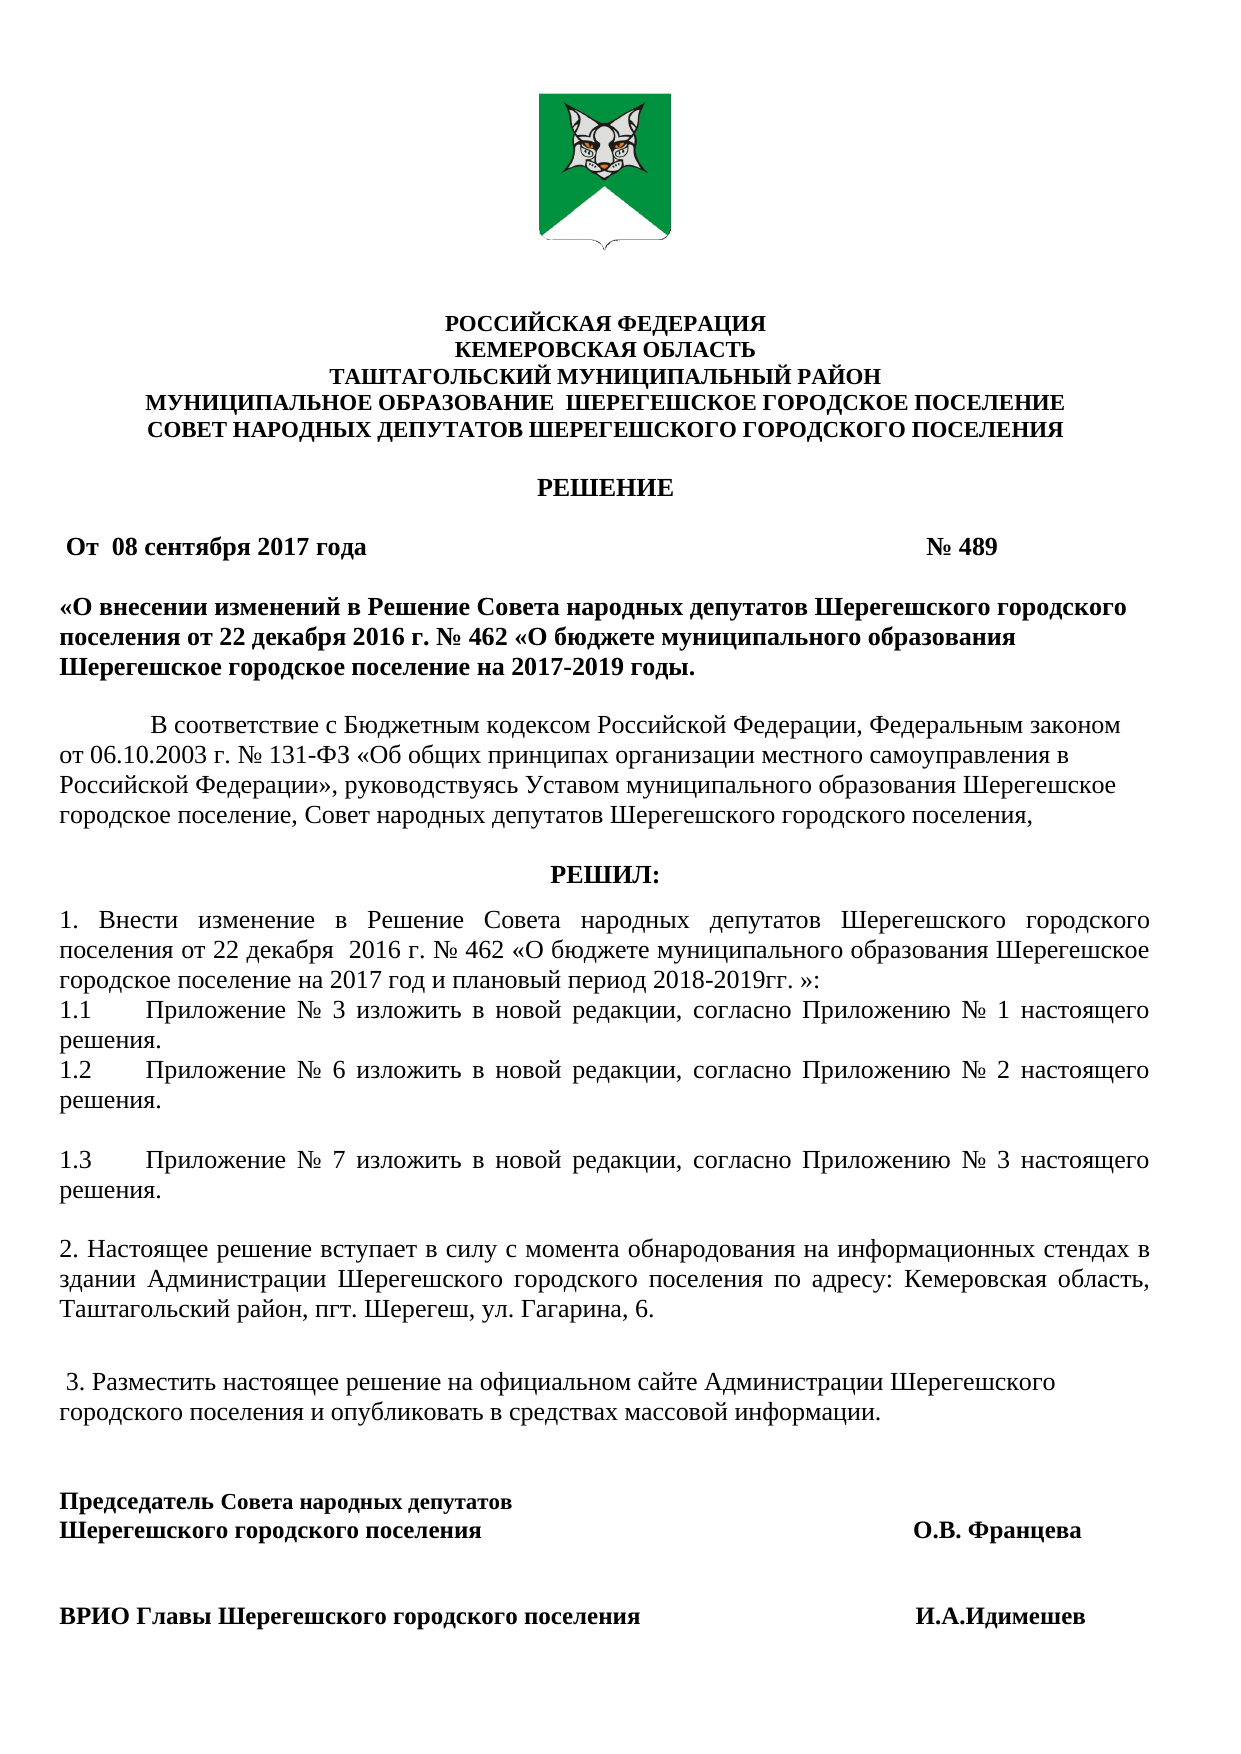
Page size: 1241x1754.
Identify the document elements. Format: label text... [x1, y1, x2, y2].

text КЕМЕРОВСКАЯ ОБЛАСТЬ [59, 337, 1152, 363]
text Шерегешского городского поселения О.В. Францева [59, 1515, 1152, 1544]
text ВРИО Главы Шерегешского городского поселения И.А.Идимешев [59, 1601, 1152, 1630]
text РЕШИЛ: [59, 859, 1152, 889]
text РОССИЙСКАЯ ФЕДЕРАЦИЯ [59, 310, 1152, 337]
text МУНИЦИПАЛЬНОЕ ОБРАЗОВАНИЕ ШЕРЕГЕШСКОЕ ГОРОДСКОЕ ПОСЕЛЕНИЕ [59, 389, 1152, 416]
text В соответствие с Бюджетным кодексом Российской Федерации, Федеральным законом от 06.10.2003 г. № 131-ФЗ «Об общих принципах организации местного самоуправления в Российской Федерации», руководствуясь Уставом муниципального образования Шерегешское городское поселение, Совет народных депутатов Шерегешского городского поселения, [59, 709, 1152, 829]
text РЕШЕНИЕ [59, 472, 1152, 502]
text СОВЕТ НАРОДНЫХ ДЕПУТАТОВ ШЕРЕГЕШСКОГО ГОРОДСКОГО ПОСЕЛЕНИЯ [59, 416, 1152, 442]
text От 08 сентября 2017 года № 489 [59, 531, 1152, 561]
text 1.3 Приложение № 7 изложить в новой редакции, согласно Приложению № 3 настоящего решения. [59, 1144, 1152, 1204]
text 1. Внести изменение в Решение Совета народных депутатов Шерегешского городского поселения от 22 декабря 2016 г. № 462 «О бюджете муниципального образования Шерегешское городское поселение на 2017 год и плановый период 2018-2019гг. »: [59, 904, 1152, 994]
picture [535, 88, 676, 253]
text 3. Разместить настоящее решение на официальном сайте Администрации Шерегешского городского поселения и опубликовать в средствах массовой информации. [59, 1366, 1152, 1426]
text 1.2 Приложение № 6 изложить в новой редакции, согласно Приложению № 2 настоящего решения. [59, 1054, 1152, 1114]
text «О внесении изменений в Решение Совета народных депутатов Шерегешского городского поселения от 22 декабря 2016 г. № 462 «О бюджете муниципального образования Шерегешское городское поселение на 2017-2019 годы. [59, 591, 1152, 681]
text 2. Настоящее решение вступает в силу с момента обнародования на информационных стендах в здании Администрации Шерегешского городского поселения по адресу: Кемеровская область, Таштагольский район, пгт. Шерегеш, ул. Гагарина, 6. [59, 1233, 1152, 1323]
text 1.1 Приложение № 3 изложить в новой редакции, согласно Приложению № 1 настоящего решения. [59, 994, 1152, 1054]
text Председатель Совета народных депутатов [59, 1486, 1152, 1515]
text ТАШТАГОЛЬСКИЙ МУНИЦИПАЛЬНЫЙ РАЙОН [59, 363, 1152, 389]
